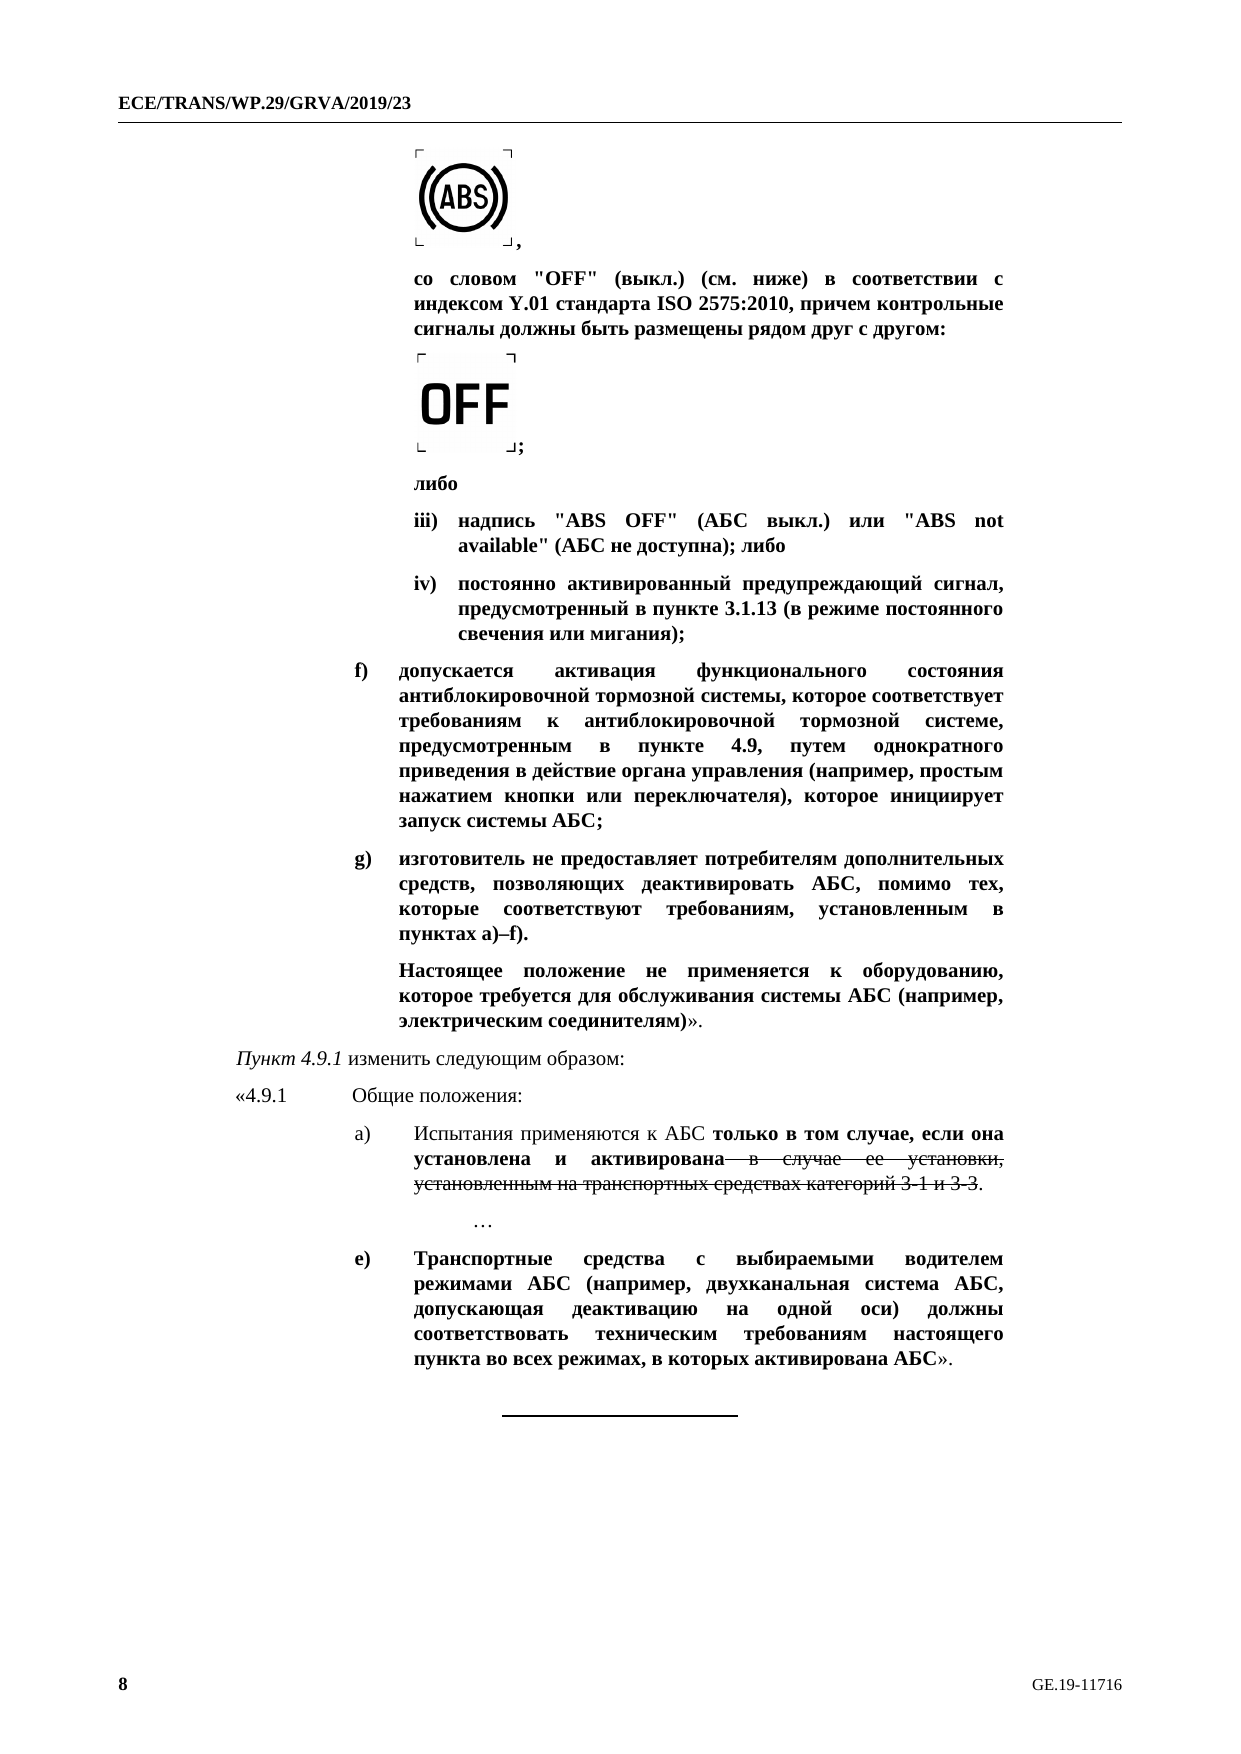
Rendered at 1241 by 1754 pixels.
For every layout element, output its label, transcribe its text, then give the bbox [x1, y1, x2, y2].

text Пункт 4.9.1 изменить следующим образом: [177, 1045, 1004, 1070]
text «4.9.1 Общие положения: [235, 1082, 1122, 1107]
text e) Транспортные средства с выбираемыми водителем режимами АБС (например, двухканальная система АБС, допускающая деактивацию на одной оси) должны соответствовать техническим требованиям настоящего пункта во всех режимах, в которых активирована АБС». [354, 1245, 1004, 1370]
text Настоящее положение не применяется к оборудованию, которое требуется для обслуживания системы АБС (например, электрическим соединителям)». [354, 957, 1004, 1032]
picture [413, 147, 516, 248]
text а) Испытания применяются к АБС только в том случае, если она установлена и активирована в случае ее установки, установленным на транспортных средствах категорий 3-1 и 3-3. [354, 1120, 1004, 1195]
text ; [413, 352, 1004, 457]
text f) допускается активация функционального состояния антиблокировочной тормозной системы, которое соответствует требованиям к антиблокировочной тормозной системе, предусмотренным в пункте 4.9, путем однократного приведения в действие органа управления (например, простым нажатием кнопки или переключателя), которое инициирует запуск системы АБС; [354, 657, 1004, 832]
text со словом "OFF" (выкл.) (см. ниже) в соответствии с индексом Y.01 стандарта ISO 2575:2010, причем контрольные сигналы должны быть размещены рядом друг с другом: [413, 265, 1004, 340]
text … [354, 1207, 1004, 1232]
text , [413, 148, 1004, 252]
text iii) надпись "ABS OFF" (АБС выкл.) или "ABS not available" (АБС не доступна); либо [413, 507, 1004, 557]
picture [413, 352, 518, 453]
text либо [413, 470, 1004, 495]
text iv) постоянно активированный предупреждающий сигнал, предусмотренный в пункте 3.1.13 (в режиме постоянного свечения или мигания); [413, 570, 1004, 645]
text g) изготовитель не предоставляет потребителям дополнительных средств, позволяющих деактивировать АБС, помимо тех, которые соответствуют требованиям, установленным в пунктах a)–f). [354, 845, 1004, 945]
